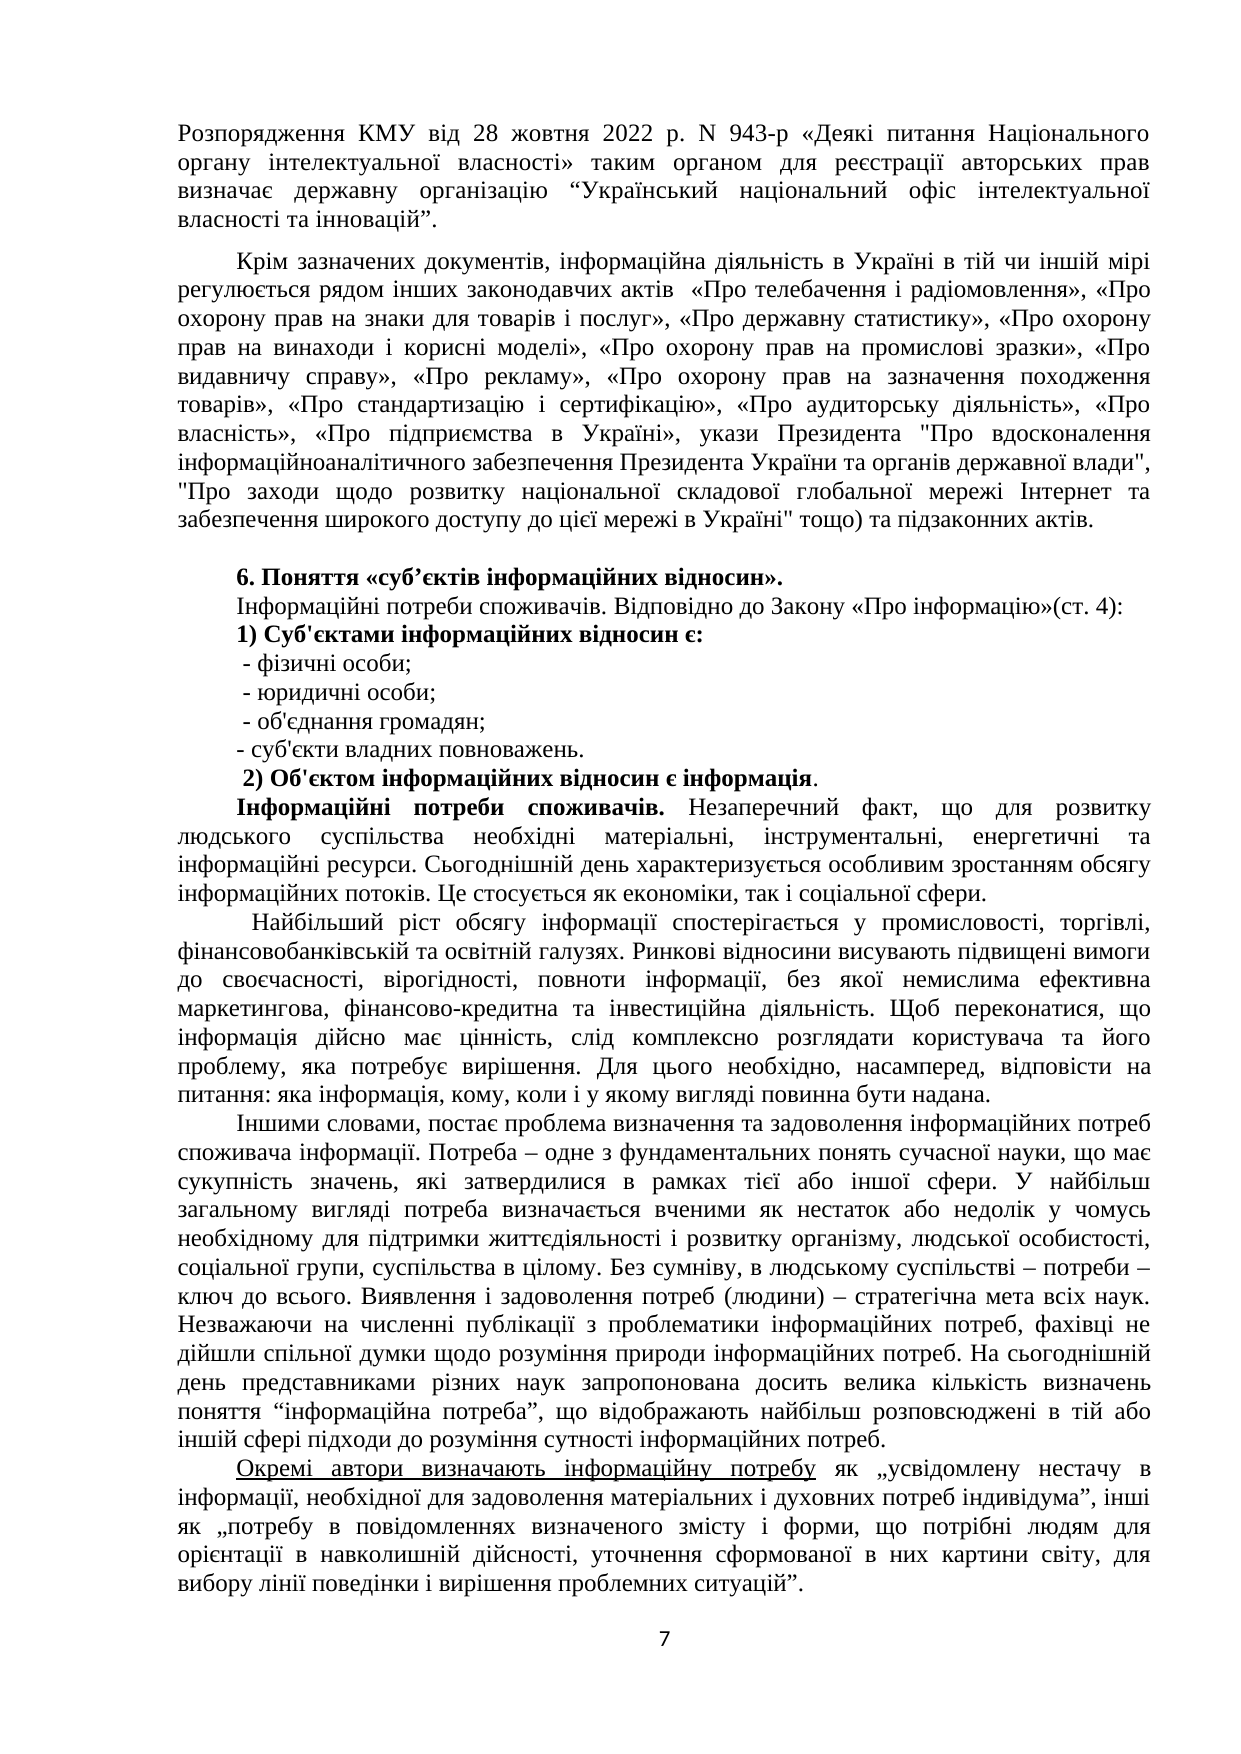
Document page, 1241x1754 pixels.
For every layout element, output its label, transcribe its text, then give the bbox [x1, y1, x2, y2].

text - юридичні особи; [177, 677, 1152, 706]
text - фізичні особи; [177, 648, 1152, 677]
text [177, 118, 1152, 233]
text 1) Суб'єктами інформаційних відносин є: [177, 619, 1152, 648]
text - об'єднання громадян; [177, 706, 1152, 734]
text Інформаційні потреби споживачів. Незаперечний факт, що для розвитку людського суспільства необхідні матеріальні, інструментальні, енергетичні та інформаційні ресурси. Сьогоднішній день характеризується особливим зростанням обсягу інформаційних потоків. Це стосується як економіки, так і соціальної сфери. [177, 792, 1152, 907]
text Крім зазначених документів, інформаційна діяльність в Україні в тій чи іншій мірі регулюється рядом інших законодавчих актів «Про телебачення і радіомовлення», «Про охорону прав на знаки для товарів і послуг», «Про державну статистику», «Про охорону прав на винаходи і корисні моделі», «Про охорону прав на промислові зразки», «Про видавничу справу», «Про рекламу», «Про охорону прав на зазначення походження товарів», «Про стандартизацію і сертифікацію», «Про аудиторську діяльність», «Про власність», «Про підприємства в Україні», укази Президента "Про вдосконалення інформаційноаналітичного забезпечення Президента України та органів державної влади", "Про заходи щодо розвитку національної складової глобальної мережі Інтернет та забезпечення широкого доступу до цієї мережі в Україні" тощо) та підзаконних актів. [177, 246, 1152, 533]
text Окремі автори визначають інформаційну потребу як „усвідомлену нестачу в інформації, необхідної для задоволення матеріальних і духовних потреб індивідума”, інші як „потребу в повідомленнях визначеного змісту і форми, що потрібні людям для орієнтації в навколишній дійсності, уточнення сформованої в них картини світу, для вибору лінії поведінки і вирішення проблемних ситуацій”. [177, 1453, 1152, 1597]
text Найбільший ріст обсягу інформації спостерігається у промисловості, торгівлі, фінансовобанківській та освітній галузях. Ринкові відносини висувають підвищені вимоги до своєчасності, вірогідності, повноти інформації, без якої немислима ефективна маркетингова, фінансово-кредитна та інвестиційна діяльність. Щоб переконатися, що інформація дійсно має цінність, слід комплексно розглядати користувача та його проблему, яка потребує вирішення. Для цього необхідно, насамперед, відповісти на питання: яка інформація, кому, коли і у якому вигляді повинна бути надана. [177, 907, 1152, 1108]
text Іншими словами, постає проблема визначення та задоволення інформаційних потреб споживача інформації. Потреба – одне з фундаментальних понять сучасної науки, що має сукупність значень, які затвердилися в рамках тієї або іншої сфери. У найбільш загальному вигляді потреба визначається вченими як нестаток або недолік у чомусь необхідному для підтримки життєдіяльності і розвитку організму, людської особистості, соціальної групи, суспільства в цілому. Без сумніву, в людському суспільстві – потреби – ключ до всього. Виявлення і задоволення потреб (людини) – стратегічна мета всіх наук. Незважаючи на численні публікації з проблематики інформаційних потреб, фахівці не дійшли спільної думки щодо розуміння природи інформаційних потреб. На сьогоднішній день представниками різних наук запропонована досить велика кількість визначень поняття “інформаційна потреба”, що відображають найбільш розповсюджені в тій або іншій сфері підходи до розуміння сутності інформаційних потреб. [177, 1108, 1152, 1453]
text 2) Об'єктом інформаційних відносин є інформація. [177, 763, 1152, 792]
text Інформаційні потреби споживачів. Відповідно до Закону «Про інформацію»(ст. 4): [177, 591, 1152, 619]
text - суб'єкти владних повноважень. [177, 734, 1152, 763]
text 6. Поняття «суб’єктів інформаційних відносин». [177, 562, 1152, 591]
